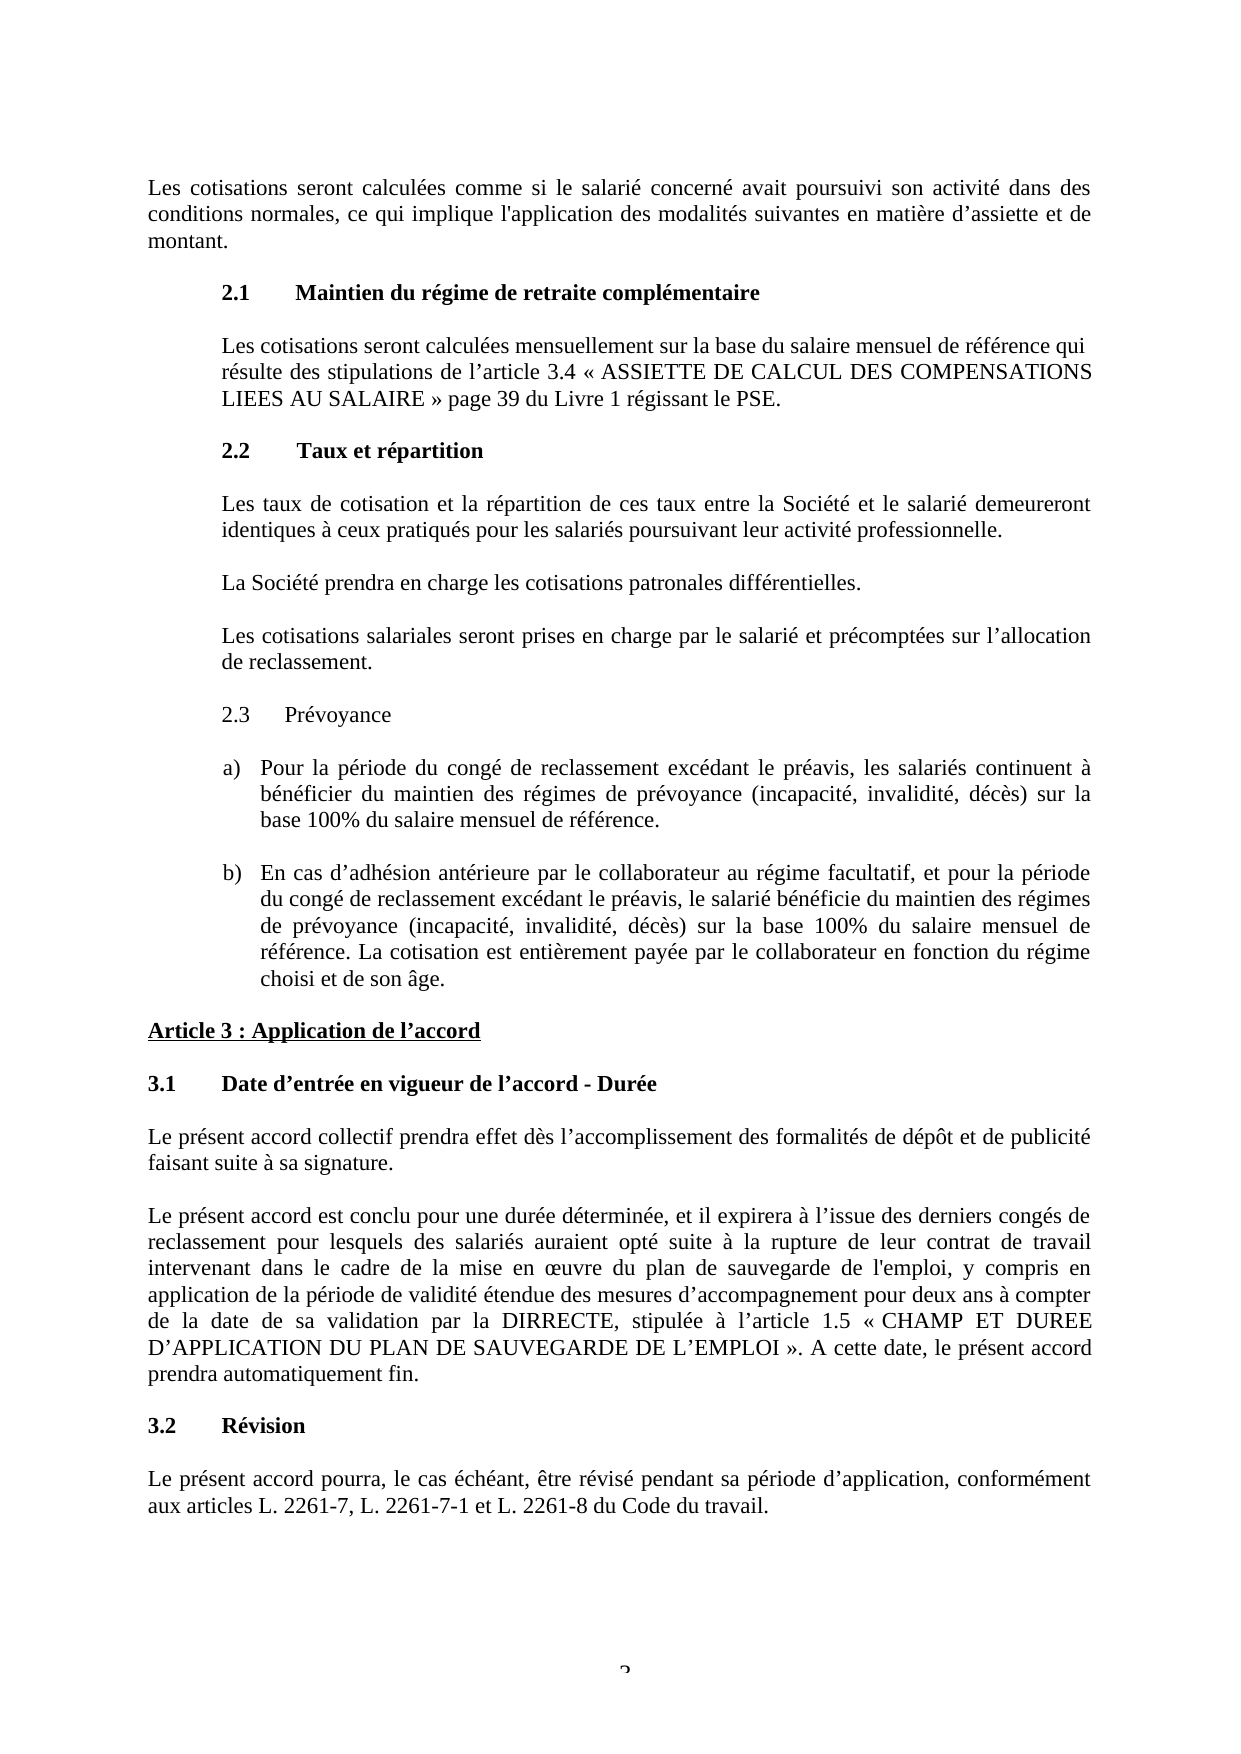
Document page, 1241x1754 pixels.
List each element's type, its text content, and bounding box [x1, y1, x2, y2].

text Le présent accord collectif prendra effet dès l’accomplissement des formalités de dépôt et de publicité faisant suite à sa signature. [148, 1123, 1093, 1175]
list Révision [148, 1413, 1093, 1439]
list Date d’entrée en vigueur de l’accord - Durée [148, 1070, 1093, 1096]
text Les cotisations seront calculées mensuellement sur la base du salaire mensuel de référence qui [221, 332, 1093, 358]
text Les taux de cotisation et la répartition de ces taux entre la Société et le salarié demeureront identiques à ceux pratiqués pour les salariés poursuivant leur activité professionnelle. [221, 490, 1093, 543]
text Les cotisations seront calculées comme si le salarié concerné avait poursuivi son activité dans des conditions normales, ce qui implique l'application des modalités suivantes en matière d’assiette et de montant. [148, 174, 1093, 253]
text résulte des stipulations de l’article 3.4 « ASSIETTE DE CALCUL DES COMPENSATIONS LIEES AU SALAIRE » page 39 du Livre 1 régissant le PSE. [221, 358, 1093, 411]
text 2.3 Prévoyance [221, 701, 1093, 727]
text Les cotisations salariales seront prises en charge par le salarié et précomptées sur l’allocation de reclassement. [221, 622, 1093, 675]
list En cas d’adhésion antérieure par le collaborateur au régime facultatif, et pour la période du congé de reclassement excédant le préavis, le salarié bénéficie du maintien des régimes de prévoyance (incapacité, invalidité, décès) sur la base 100% du salaire mensuel de référence. La cotisation est entièrement payée par le collaborateur en fonction du régime choisi et de son âge. [223, 859, 1093, 991]
text Article 3 : Application de l’accord [148, 1017, 1093, 1044]
list Maintien du régime de retraite complémentaire [221, 279, 1093, 306]
text Le présent accord pourra, le cas échéant, être révisé pendant sa période d’application, conformément aux articles L. 2261-7, L. 2261-7-1 et L. 2261-8 du Code du travail. [148, 1465, 1093, 1518]
list Pour la période du congé de reclassement excédant le préavis, les salariés continuent à bénéficier du maintien des régimes de prévoyance (incapacité, invalidité, décès) sur la base 100% du salaire mensuel de référence. [223, 754, 1093, 833]
text La Société prendra en charge les cotisations patronales différentielles. [221, 569, 1093, 596]
list Taux et répartition [221, 437, 1093, 464]
text Le présent accord est conclu pour une durée déterminée, et il expirera à l’issue des derniers congés de reclassement pour lesquels des salariés auraient opté suite à la rupture de leur contrat de travail intervenant dans le cadre de la mise en œuvre du plan de sauvegarde de l'emploi, y compris en application de la période de validité étendue des mesures d’accompagnement pour deux ans à compter de la date de sa validation par la DIRRECTE, stipulée à l’article 1.5 « CHAMP ET DUREE D’APPLICATION DU PLAN DE SAUVEGARDE DE L’EMPLOI ». A cette date, le présent accord prendra automatiquement fin. [148, 1202, 1093, 1386]
